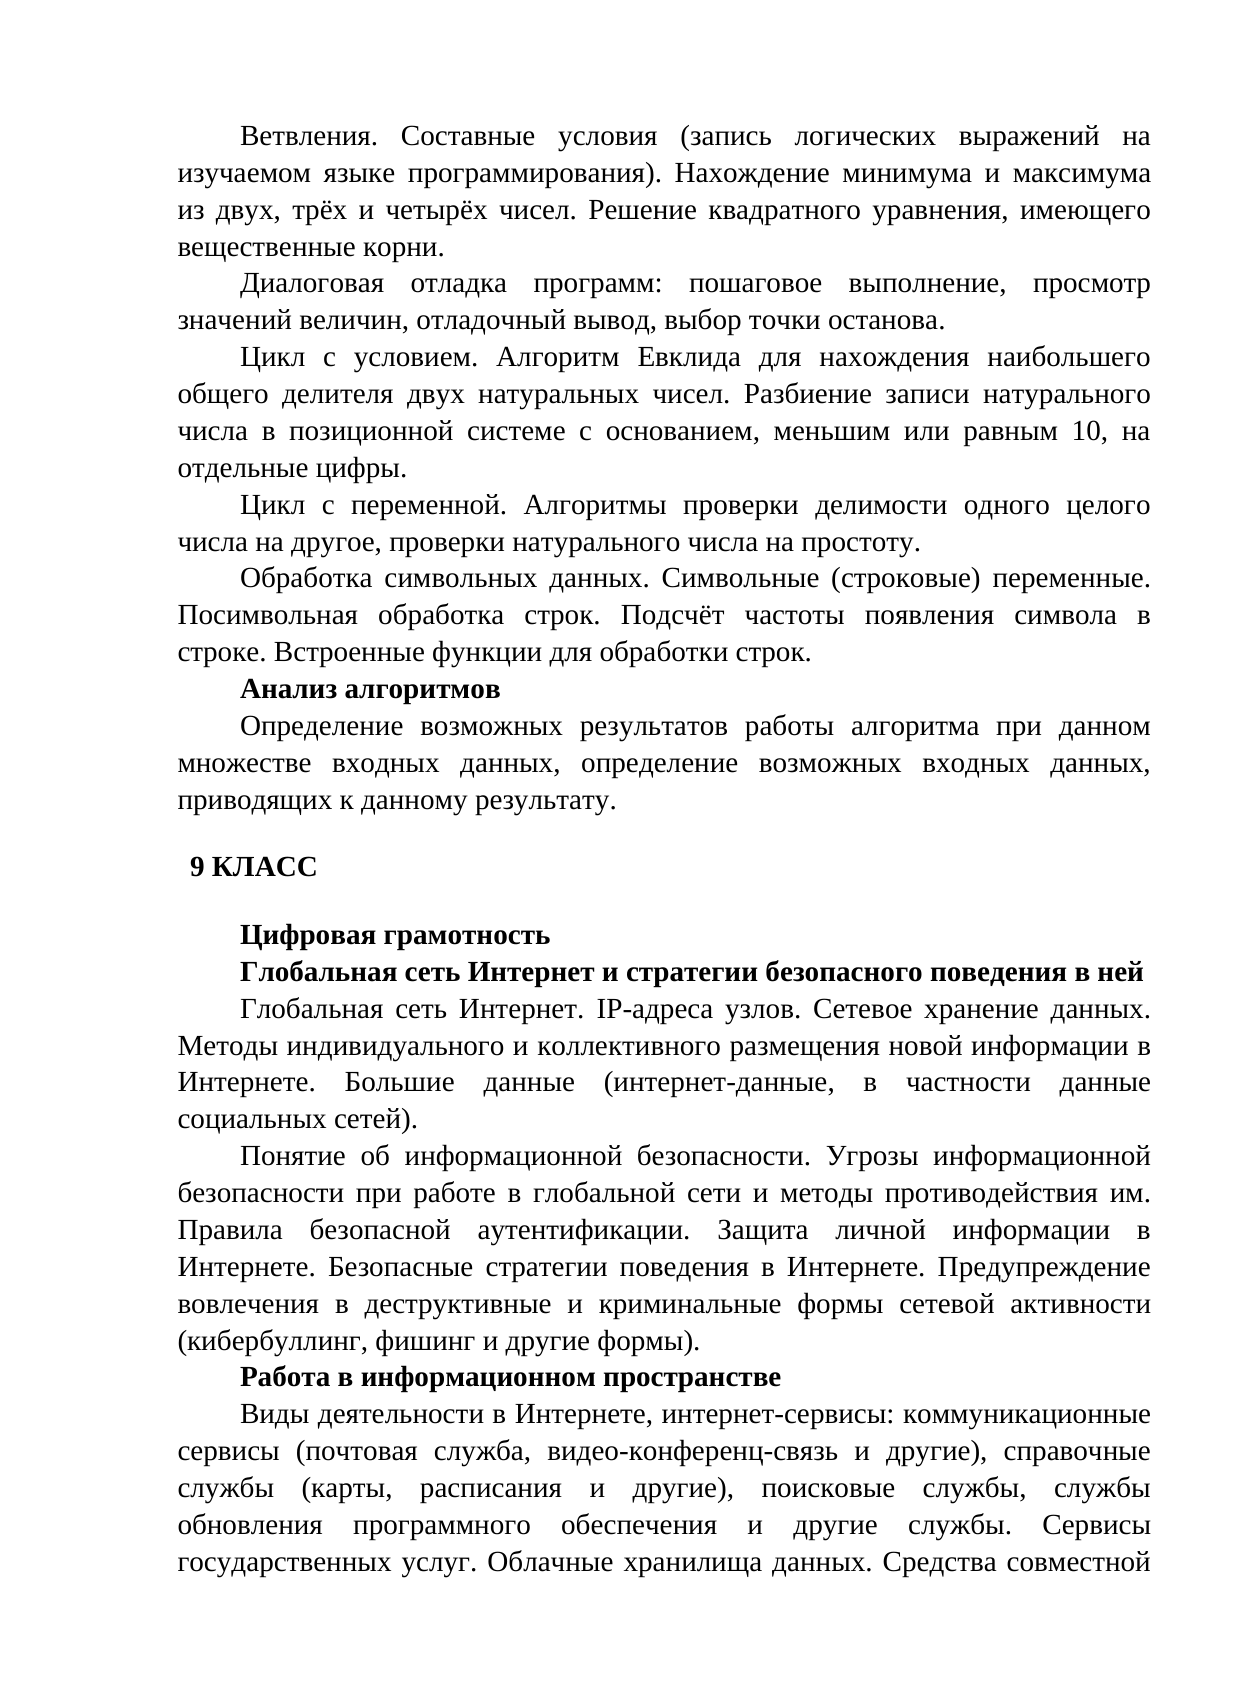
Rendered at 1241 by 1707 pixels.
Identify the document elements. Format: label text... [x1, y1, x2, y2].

text Цифровая грамотность [177, 917, 1152, 951]
text Глобальная сеть Интернет и стратегии безопасного поведения в ней [177, 954, 1152, 987]
text 9 КЛАСС [190, 849, 1152, 883]
text Ветвления. Составные условия (запись логических выражений на изучаемом языке программирования). Нахождение минимума и максимума из двух, трёх и четырёх чисел. Решение квадратного уравнения, имеющего вещественные корни. [177, 118, 1152, 262]
text Глобальная сеть Интернет. IP-адреса узлов. Сетевое хранение данных. Методы индивидуального и коллективного размещения новой информации в Интернете. Большие данные (интернет-данные, в частности данные социальных сетей). [177, 991, 1152, 1135]
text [177, 1396, 1152, 1577]
text Цикл с условием. Алгоритм Евклида для нахождения наибольшего общего делителя двух натуральных чисел. Разбиение записи натурального числа в позиционной системе с основанием, меньшим или равным 10, на отдельные цифры. [177, 339, 1152, 483]
text Цикл с переменной. Алгоритмы проверки делимости одного целого числа на другое, проверки натурального числа на простоту. [177, 487, 1152, 557]
text Определение возможных результатов работы алгоритма при данном множестве входных данных, определение возможных входных данных, приводящих к данному результату. [177, 708, 1152, 815]
text Работа в информационном пространстве [177, 1359, 1152, 1393]
text Диалоговая отладка программ: пошаговое выполнение, просмотр значений величин, отладочный вывод, выбор точки останова. [177, 266, 1152, 336]
text Обработка символьных данных. Символьные (строковые) переменные. Посимвольная обработка строк. Подсчёт частоты появления символа в строке. Встроенные функции для обработки строк. [177, 561, 1152, 668]
text Анализ алгоритмов [177, 671, 1152, 705]
text Понятие об информационной безопасности. Угрозы информационной безопасности при работе в глобальной сети и методы противодействия им. Правила безопасной аутентификации. Защита личной информации в Интернете. Безопасные стратегии поведения в Интернете. Предупреждение вовлечения в деструктивные и криминальные формы сетевой активности (кибербуллинг, фишинг и другие формы). [177, 1138, 1152, 1356]
